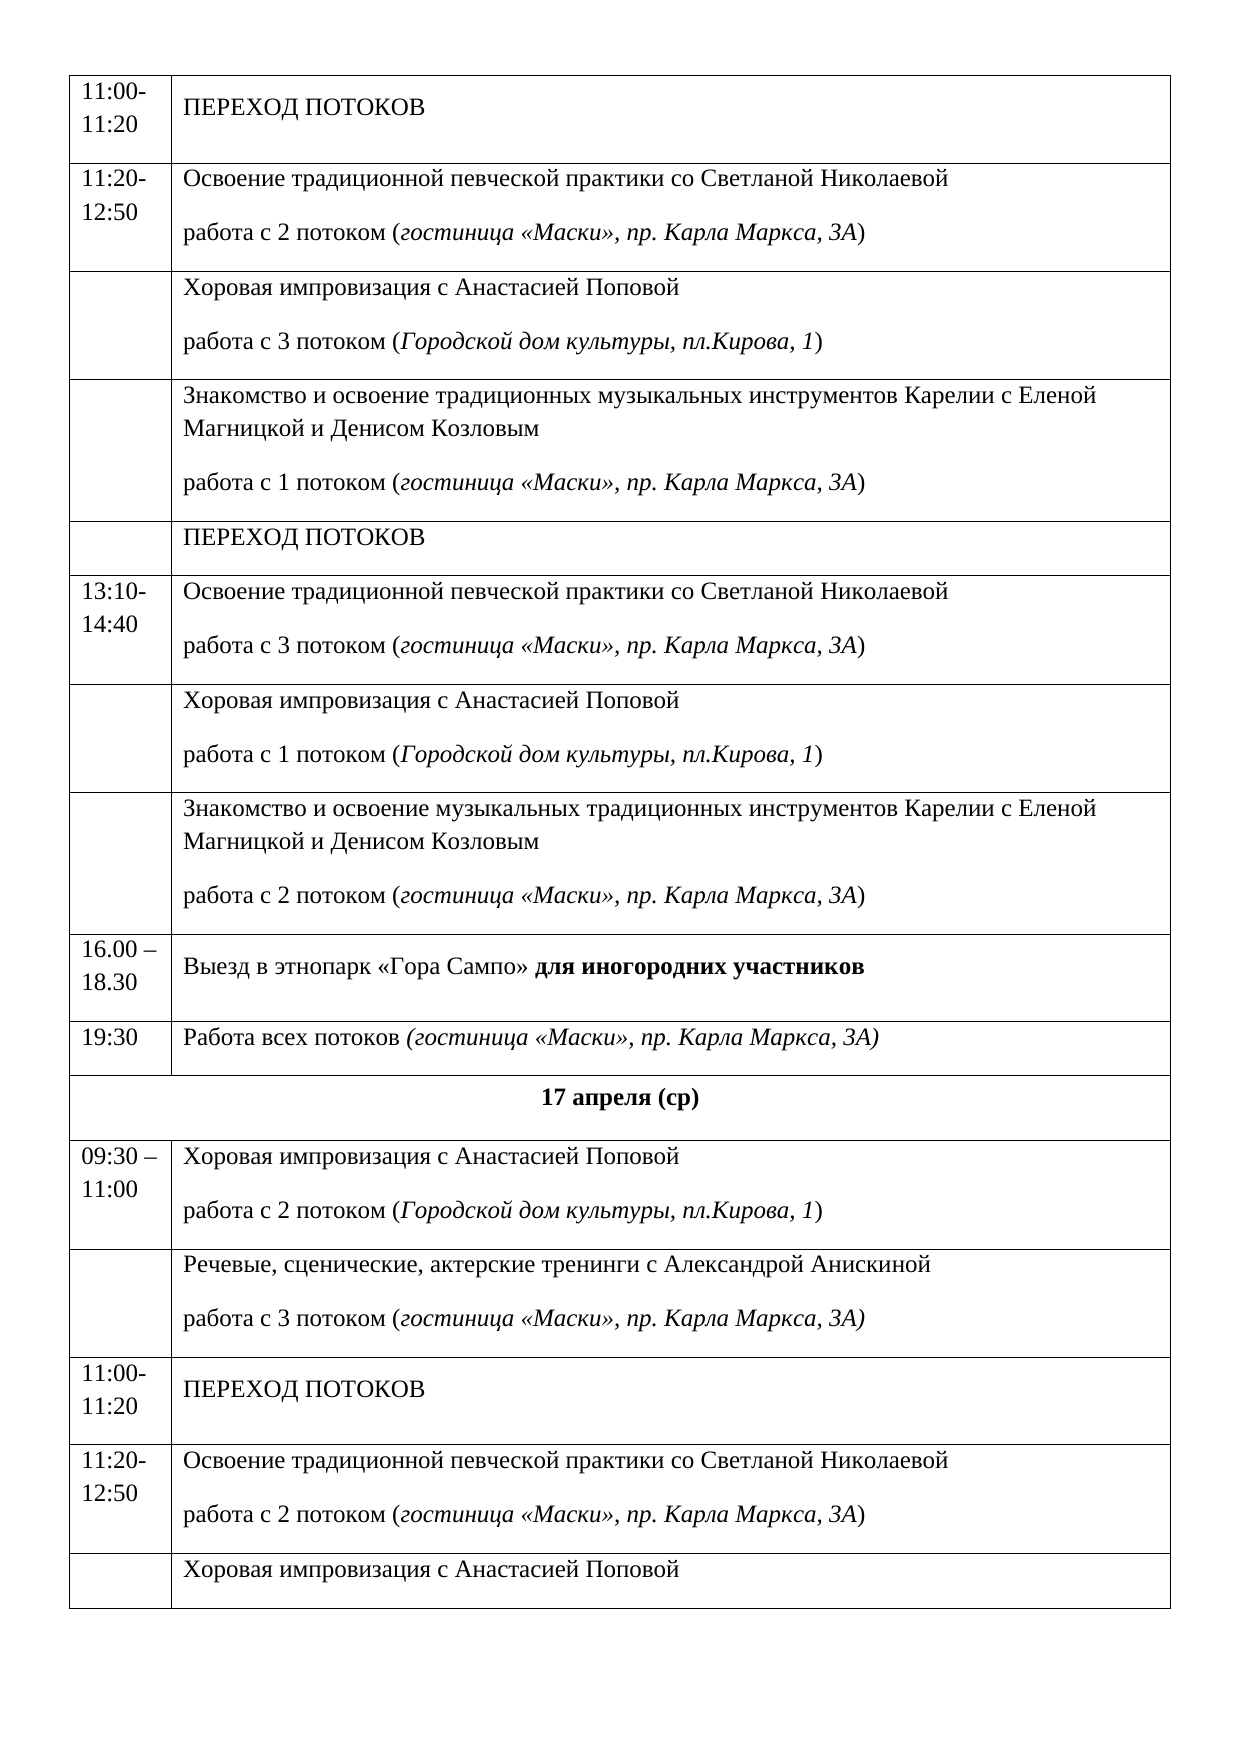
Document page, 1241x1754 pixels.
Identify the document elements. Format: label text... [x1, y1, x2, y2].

table_cell Освоение традиционной певческой практики со Светланой Николаевой работа с 2 потоком (гостиница «Маски», пр. Карла Маркса, 3А) [172, 164, 1170, 271]
table_cell [70, 793, 171, 933]
table_cell Освоение традиционной певческой практики со Светланой Николаевой работа с 2 потоком (гостиница «Маски», пр. Карла Маркса, 3А) [172, 1445, 1170, 1553]
table_cell [70, 380, 171, 521]
table_cell [70, 1554, 171, 1608]
table_cell Знакомство и освоение музыкальных традиционных инструментов Карелии с Еленой Магницкой и Денисом Козловым работа с 2 потоком (гостиница «Маски», пр. Карла Маркса, 3А) [172, 793, 1170, 933]
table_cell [172, 1554, 1170, 1608]
table_cell [70, 522, 171, 575]
table_cell Работа всех потоков (гостиница «Маски», пр. Карла Маркса, 3А) [172, 1022, 1170, 1075]
table_cell 11:00-11:20 [70, 1358, 171, 1444]
table_cell [70, 685, 171, 792]
table_cell ПЕРЕХОД ПОТОКОВ [172, 1358, 1170, 1444]
table_cell 09:30 – 11:00 [70, 1141, 171, 1248]
table_cell Знакомство и освоение традиционных музыкальных инструментов Карелии с Еленой Магницкой и Денисом Козловым работа с 1 потоком (гостиница «Маски», пр. Карла Маркса, 3А) [172, 380, 1170, 521]
table_cell 19:30 [70, 1022, 171, 1075]
table_cell ПЕРЕХОД ПОТОКОВ [172, 76, 1170, 162]
table_cell 11:20-12:50 [70, 1445, 171, 1553]
table_cell 11:00-11:20 [70, 76, 171, 162]
table_cell Хоровая импровизация с Анастасией Поповой работа с 3 потоком (Городской дом культуры, пл.Кирова, 1) [172, 272, 1170, 379]
table_cell 13:10-14:40 [70, 576, 171, 684]
table_cell 16.00 – 18.30 [70, 935, 171, 1021]
table_cell Речевые, сценические, актерские тренинги с Александрой Анискиной работа с 3 потоком (гостиница «Маски», пр. Карла Маркса, 3А) [172, 1250, 1170, 1357]
table_cell [70, 272, 171, 379]
table_cell ПЕРЕХОД ПОТОКОВ [172, 522, 1170, 575]
table_cell 17 апреля (ср) [70, 1076, 1170, 1140]
table_cell [70, 1250, 171, 1357]
table_cell Хоровая импровизация с Анастасией Поповой работа с 2 потоком (Городской дом культуры, пл.Кирова, 1) [172, 1141, 1170, 1248]
table_cell Выезд в этнопарк «Гора Сампо» для иногородних участников [172, 935, 1170, 1021]
table_cell Освоение традиционной певческой практики со Светланой Николаевой работа с 3 потоком (гостиница «Маски», пр. Карла Маркса, 3А) [172, 576, 1170, 684]
table_cell Хоровая импровизация с Анастасией Поповой работа с 1 потоком (Городской дом культуры, пл.Кирова, 1) [172, 685, 1170, 792]
table_cell 11:20-12:50 [70, 164, 171, 271]
